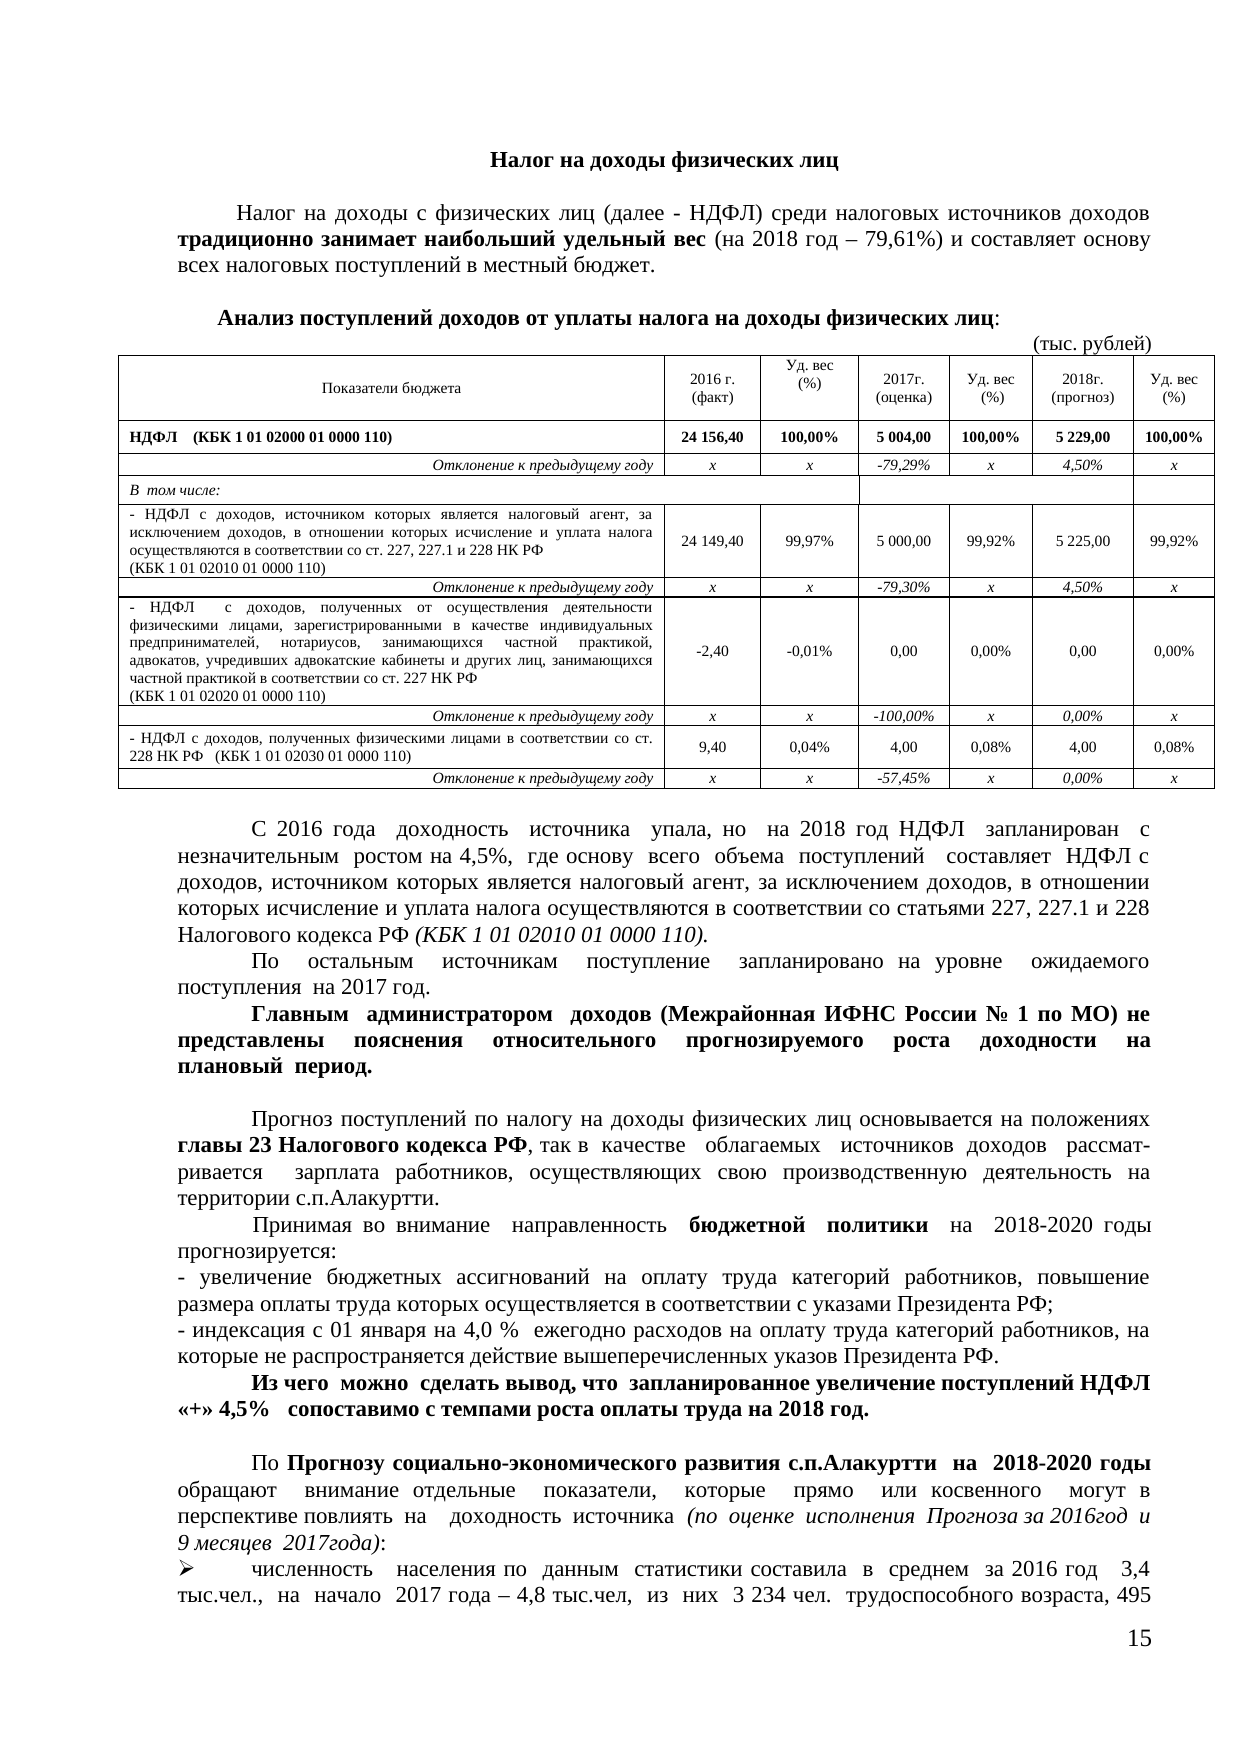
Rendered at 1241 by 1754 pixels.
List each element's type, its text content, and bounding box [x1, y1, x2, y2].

table_cell 0,00% [1033, 706, 1133, 725]
text Прогноз поступлений по налогу на доходы физических лиц основывается на положениях главы 23 Налогового кодекса РФ, так в качестве облагаемых источников доходов рассмат-ривается зарплата работников, осуществляющих свою производственную деятельность на территории с.п.Алакуртти. [177, 1105, 1152, 1211]
table_cell 24 149,40 [665, 505, 760, 577]
table_cell х [1134, 769, 1214, 788]
table_cell - НДФЛ с доходов, полученных от осуществления деятельности физическими лицами, зарегистрированными в качестве индивидуальных предпринимателей, нотариусов, занимающихся частной практикой, адвокатов, учредивших адвокатские кабинеты и других лиц, занимающихся частной практикой в соответствии со ст. 227 НК РФ (КБК 1 01 02020 01 0000 110) [119, 598, 664, 705]
table_cell В том числе: [119, 476, 859, 504]
table_cell Отклонение к предыдущему году [119, 706, 664, 725]
table_cell 0,00 [859, 598, 949, 705]
table_header Уд. вес (%) [1134, 356, 1214, 419]
table_cell 100,00% [1134, 421, 1214, 453]
text - индексация с 01 января на 4,0 % ежегодно расходов на оплату труда категорий работников, на которые не распространяется действие вышеперечисленных указов Президента РФ. [177, 1316, 1152, 1369]
table_cell х [665, 706, 760, 725]
table_cell х [761, 454, 858, 475]
table_cell х [761, 706, 858, 725]
table_cell 0,08% [950, 726, 1032, 768]
table_cell 4,00 [859, 726, 949, 768]
table_cell -79,29% [859, 454, 949, 475]
table_cell -57,45% [859, 769, 949, 788]
table_cell 0,00% [1033, 769, 1133, 788]
table_cell х [1134, 578, 1214, 596]
table_cell [1134, 476, 1214, 504]
table_cell -0,01% [761, 598, 858, 705]
text Налог на доходы с физических лиц (далее - НДФЛ) среди налоговых источников доходов традиционно занимает наибольший удельный вес (на 2018 год – 79,61%) и составляет основу всех налоговых поступлений в местный бюджет. [177, 199, 1152, 278]
table_cell 99,97% [761, 505, 858, 577]
table_cell 5 004,00 [859, 421, 949, 453]
table_cell Отклонение к предыдущему году [119, 769, 664, 788]
table_cell х [761, 769, 858, 788]
text Налог на доходы физических лиц [177, 146, 1152, 172]
table_cell -100,00% [859, 706, 949, 725]
table_cell 99,92% [1134, 505, 1214, 577]
table_cell 4,50% [1033, 454, 1133, 475]
table_header 2018г. (прогноз) [1033, 356, 1133, 419]
table_cell 5 000,00 [859, 505, 949, 577]
table_cell Отклонение к предыдущему году [119, 454, 664, 475]
table_cell - НДФЛ с доходов, полученных физическими лицами в соответствии со ст. 228 НК РФ (КБК 1 01 02030 01 0000 110) [119, 726, 664, 768]
table_cell [860, 476, 1133, 504]
text По остальным источникам поступление запланировано на уровне ожидаемого поступления на 2017 год. [177, 947, 1152, 1000]
text - увеличение бюджетных ассигнований на оплату труда категорий работников, повышение размера оплаты труда которых осуществляется в соответствии с указами Президента РФ; [177, 1263, 1152, 1316]
table_cell 0,04% [761, 726, 858, 768]
table_cell 0,00 [1033, 598, 1133, 705]
table_cell - НДФЛ с доходов, источником которых является налоговый агент, за исключением доходов, в отношении которых исчисление и уплата налога осуществляются в соответствии со ст. 227, 227.1 и 228 НК РФ (КБК 1 01 02010 01 0000 110) [119, 505, 664, 577]
table_cell 0,08% [1134, 726, 1214, 768]
table_cell 0,00% [1134, 598, 1214, 705]
text Главным администратором доходов (Межрайонная ИФНС России № 1 по МО) не представлены пояснения относительного прогнозируемого роста доходности на плановый период. [177, 1000, 1152, 1079]
table_cell х [950, 706, 1032, 725]
table_cell 99,92% [950, 505, 1032, 577]
table_cell х [950, 769, 1032, 788]
table_cell х [665, 578, 760, 596]
table_cell 9,40 [665, 726, 760, 768]
table_cell -79,30% [859, 578, 949, 596]
table_header Уд. вес (%) [761, 356, 858, 419]
table_cell 4,00 [1033, 726, 1133, 768]
table_cell 5 225,00 [1033, 505, 1133, 577]
text (тыс. рублей) [913, 331, 1152, 355]
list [177, 1555, 1152, 1608]
table_header 2016 г. (факт) [665, 356, 760, 419]
table_cell х [950, 578, 1032, 596]
table_cell 0,00% [950, 598, 1032, 705]
table_cell х [665, 769, 760, 788]
table_cell НДФЛ (КБК 1 01 02000 01 0000 110) [119, 421, 664, 453]
table_cell х [665, 454, 760, 475]
text С 2016 года доходность источника упала, но на 2018 год НДФЛ запланирован с незначительным ростом на 4,5%, где основу всего объема поступлений составляет НДФЛ с доходов, источником которых является налоговый агент, за исключением доходов, в отношении которых исчисление и уплата налога осуществляются в соответствии со статьями 227, 227.1 и 228 Налогового кодекса РФ (КБК 1 01 02010 01 0000 110). [177, 815, 1152, 947]
table_cell Отклонение к предыдущему году [119, 578, 664, 596]
text По Прогнозу социально-экономического развития с.п.Алакуртти на 2018-2020 годы обращают внимание отдельные показатели, которые прямо или косвенного могут в перспективе повлиять на доходность источника (по оценке исполнения Прогноза за 2016год и 9 месяцев 2017года): [177, 1449, 1152, 1555]
text Из чего можно сделать вывод, что запланированное увеличение поступлений НДФЛ «+» 4,5% сопоставимо с темпами роста оплаты труда на 2018 год. [177, 1369, 1152, 1421]
table_cell х [950, 454, 1032, 475]
table_cell 100,00% [761, 421, 858, 453]
table_cell х [1134, 454, 1214, 475]
text Анализ поступлений доходов от уплаты налога на доходы физических лиц: [177, 304, 1152, 331]
table_header Уд. вес (%) [950, 356, 1032, 419]
table_cell 5 229,00 [1033, 421, 1133, 453]
table_header 2017г. (оценка) [859, 356, 949, 419]
table_cell 100,00% [950, 421, 1032, 453]
table_cell х [761, 578, 858, 596]
table_cell -2,40 [665, 598, 760, 705]
table_header Показатели бюджета [119, 356, 664, 419]
text Принимая во внимание направленность бюджетной политики на 2018-2020 годы прогнозируется: [177, 1211, 1152, 1263]
table_cell 4,50% [1033, 578, 1133, 596]
table_cell х [1134, 706, 1214, 725]
table_cell 24 156,40 [665, 421, 760, 453]
